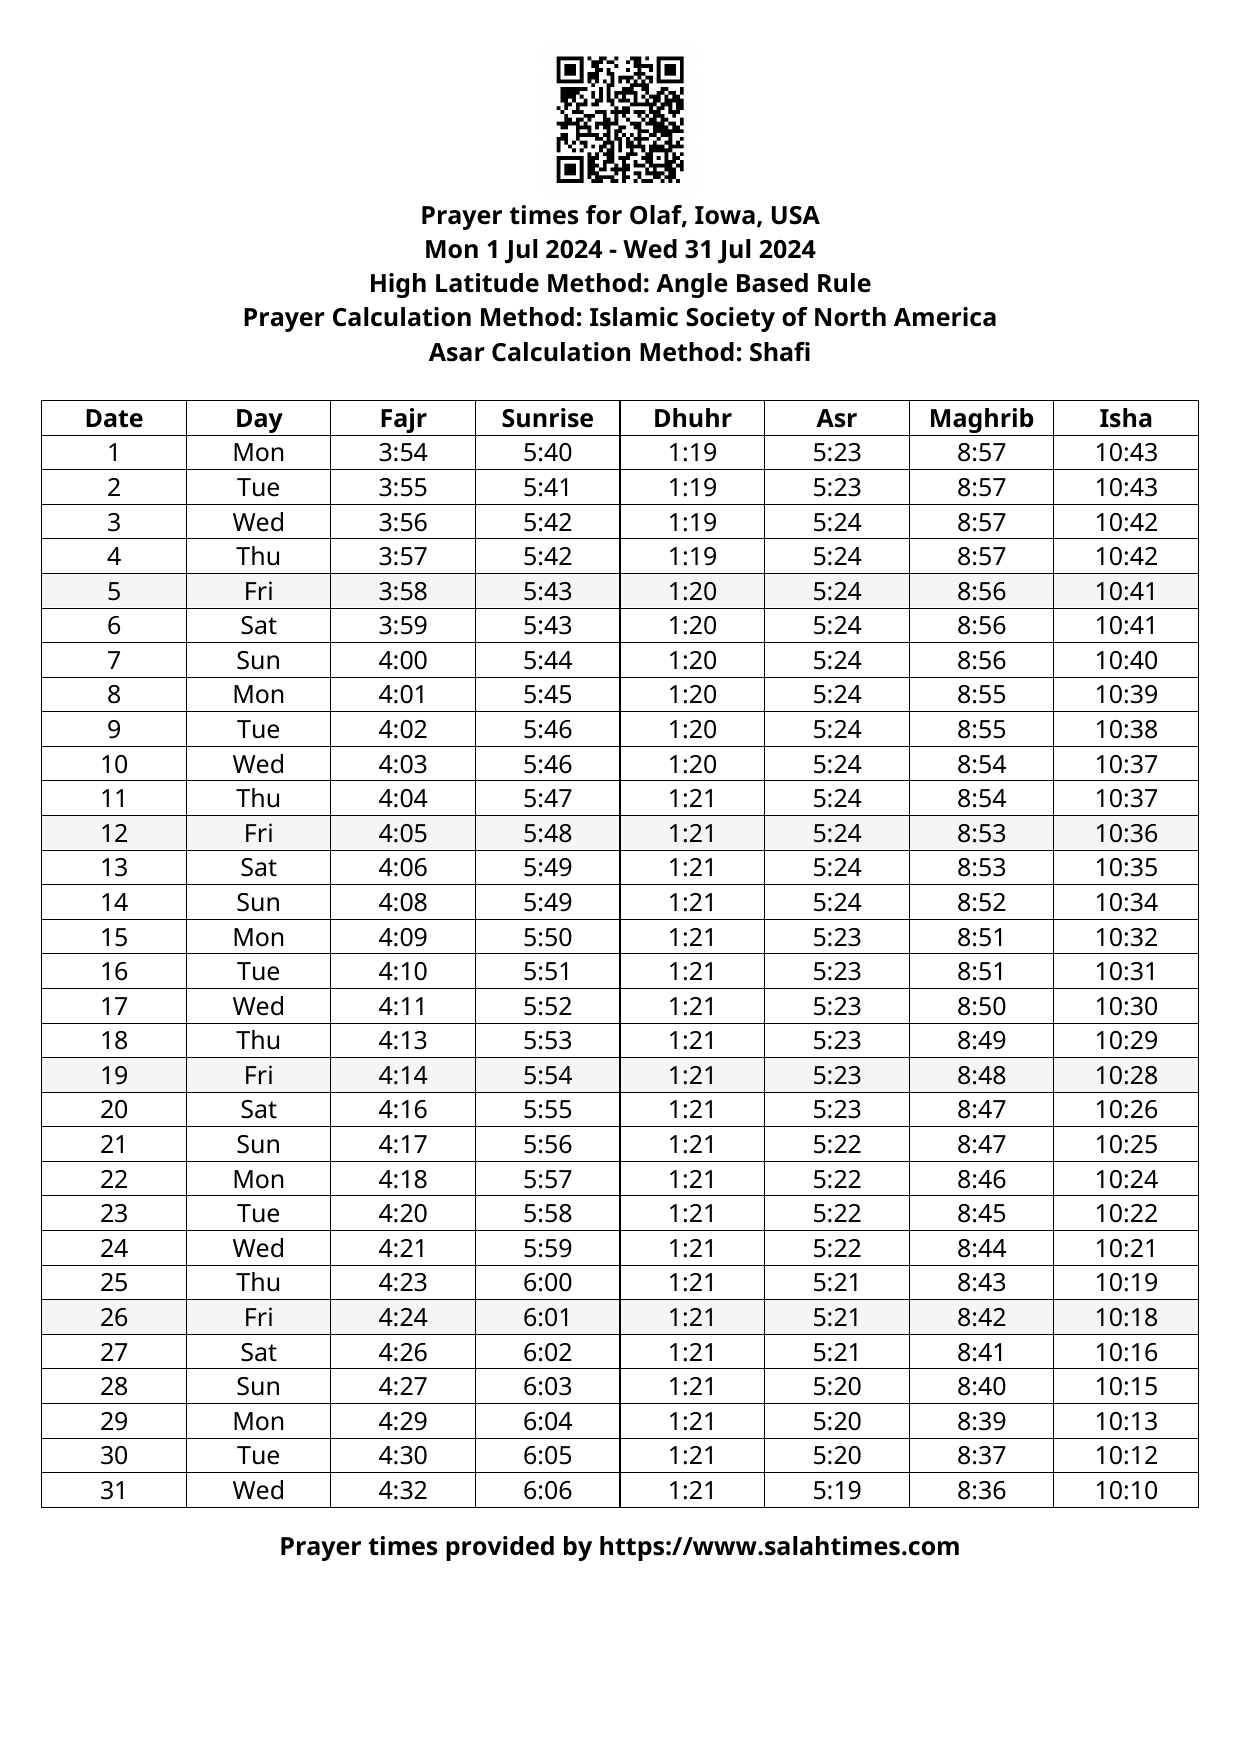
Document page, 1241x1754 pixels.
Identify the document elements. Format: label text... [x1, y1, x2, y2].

table_cell 20 [42, 1093, 186, 1126]
table_cell 17 [42, 989, 186, 1022]
table_cell 4:13 [331, 1024, 475, 1057]
table_cell 1:21 [621, 851, 764, 884]
table_cell 1:21 [621, 1127, 764, 1161]
table_cell 23 [42, 1196, 186, 1230]
table_cell 8:47 [910, 1093, 1053, 1126]
table_cell 7 [42, 643, 186, 677]
table_cell 27 [42, 1335, 186, 1368]
table_cell 1:21 [621, 1231, 764, 1264]
table_cell 5:23 [765, 1058, 909, 1092]
table_cell 5:21 [765, 1266, 909, 1299]
table_cell 8:46 [910, 1162, 1053, 1195]
table_cell 5:49 [476, 885, 619, 919]
table_cell 4:24 [331, 1300, 475, 1334]
table_cell 8:53 [910, 851, 1053, 884]
table_cell Sat [187, 1335, 330, 1368]
table_cell 1:21 [621, 1369, 764, 1403]
table_cell 5:46 [476, 712, 619, 746]
table_cell 29 [42, 1404, 186, 1437]
table_cell 5:40 [476, 436, 619, 469]
table_cell 10:26 [1054, 1093, 1198, 1126]
table_cell 4:23 [331, 1266, 475, 1299]
table_cell 6:02 [476, 1335, 619, 1368]
table_cell Thu [187, 1024, 330, 1057]
table_cell 3:56 [331, 505, 475, 538]
table_cell 8:36 [910, 1473, 1053, 1507]
table_cell 5 [42, 574, 186, 607]
table_cell 4:27 [331, 1369, 475, 1403]
table_cell 5:21 [765, 1300, 909, 1334]
table_cell 8:57 [910, 436, 1053, 469]
table_cell 8 [42, 678, 186, 711]
table_cell Tue [187, 1439, 330, 1472]
table_cell 5:42 [476, 505, 619, 538]
table_cell 5:24 [765, 539, 909, 573]
picture [542, 41, 699, 198]
table_cell 24 [42, 1231, 186, 1264]
table_cell 1:21 [621, 1473, 764, 1507]
table_cell 1:20 [621, 712, 764, 746]
table_cell 5:47 [476, 781, 619, 815]
table_cell 4 [42, 539, 186, 573]
table_cell 1:21 [621, 885, 764, 919]
table_cell 5:22 [765, 1196, 909, 1230]
table_cell 8:57 [910, 539, 1053, 573]
table_header Fajr [331, 401, 475, 434]
table_cell Sun [187, 643, 330, 677]
table_cell 4:26 [331, 1335, 475, 1368]
table_cell Wed [187, 989, 330, 1022]
table_cell 5:24 [765, 747, 909, 780]
table_cell Fri [187, 1058, 330, 1092]
table_cell 8:56 [910, 643, 1053, 677]
table_cell 1:21 [621, 1439, 764, 1472]
table_cell 8:49 [910, 1024, 1053, 1057]
table_cell 8:55 [910, 678, 1053, 711]
table_cell 5:54 [476, 1058, 619, 1092]
table_cell 6:00 [476, 1266, 619, 1299]
table_cell 22 [42, 1162, 186, 1195]
table_cell 25 [42, 1266, 186, 1299]
table_cell 5:23 [765, 989, 909, 1022]
table_cell 4:00 [331, 643, 475, 677]
table_cell 10:41 [1054, 609, 1198, 642]
text Mon 1 Jul 2024 - Wed 31 Jul 2024 [42, 232, 1198, 266]
table_cell 5:22 [765, 1162, 909, 1195]
table_cell 8:50 [910, 989, 1053, 1022]
table_cell 5:45 [476, 678, 619, 711]
table_cell 1:21 [621, 1335, 764, 1368]
table_cell Thu [187, 539, 330, 573]
table_cell 10:38 [1054, 712, 1198, 746]
table_cell 4:04 [331, 781, 475, 815]
table_cell 1:21 [621, 1093, 764, 1126]
table_cell Thu [187, 1266, 330, 1299]
table_cell 5:23 [765, 1024, 909, 1057]
table_cell 1:21 [621, 816, 764, 849]
table_cell 8:55 [910, 712, 1053, 746]
table_cell 4:03 [331, 747, 475, 780]
table_cell 4:32 [331, 1473, 475, 1507]
table_cell 8:43 [910, 1266, 1053, 1299]
table_cell 5:20 [765, 1404, 909, 1437]
table_cell 21 [42, 1127, 186, 1161]
text Prayer Calculation Method: Islamic Society of North America [42, 300, 1198, 334]
table_header Day [187, 401, 330, 434]
table_cell 8:54 [910, 781, 1053, 815]
table_cell 15 [42, 920, 186, 953]
table_cell 5:24 [765, 712, 909, 746]
table_cell Fri [187, 574, 330, 607]
table_cell 1:19 [621, 470, 764, 504]
table_cell 5:19 [765, 1473, 909, 1507]
table_cell Sat [187, 609, 330, 642]
table_cell 9 [42, 712, 186, 746]
table_header Sunrise [476, 401, 619, 434]
table_header Dhuhr [621, 401, 764, 434]
table_cell 5:24 [765, 643, 909, 677]
table_cell 4:06 [331, 851, 475, 884]
table_cell 4:30 [331, 1439, 475, 1472]
table_cell 19 [42, 1058, 186, 1092]
table_cell 10:39 [1054, 678, 1198, 711]
table_cell 1:21 [621, 1266, 764, 1299]
table_cell 8:51 [910, 954, 1053, 988]
table_cell 13 [42, 851, 186, 884]
table_cell 8:51 [910, 920, 1053, 953]
table_cell 8:57 [910, 505, 1053, 538]
table_cell 10:42 [1054, 539, 1198, 573]
table_cell 5:44 [476, 643, 619, 677]
table_cell 5:23 [765, 954, 909, 988]
table_cell 5:50 [476, 920, 619, 953]
table_cell 3:58 [331, 574, 475, 607]
table_cell 5:23 [765, 1093, 909, 1126]
table_cell 1:21 [621, 1024, 764, 1057]
table_cell 4:16 [331, 1093, 475, 1126]
table_cell 5:24 [765, 781, 909, 815]
table_cell 8:39 [910, 1404, 1053, 1437]
table_cell 4:18 [331, 1162, 475, 1195]
table_cell 5:23 [765, 436, 909, 469]
table_cell 8:56 [910, 609, 1053, 642]
table_cell 8:37 [910, 1439, 1053, 1472]
table_cell 10:37 [1054, 747, 1198, 780]
table_cell Mon [187, 678, 330, 711]
table_cell 4:20 [331, 1196, 475, 1230]
table_cell Sat [187, 1093, 330, 1126]
table_cell 8:57 [910, 470, 1053, 504]
table_cell 1:21 [621, 989, 764, 1022]
table_cell 1:21 [621, 1300, 764, 1334]
table_cell 5:24 [765, 851, 909, 884]
table_cell 1:19 [621, 436, 764, 469]
table_cell 6:06 [476, 1473, 619, 1507]
table_cell Mon [187, 1162, 330, 1195]
table_cell 5:55 [476, 1093, 619, 1126]
table_cell 5:23 [765, 470, 909, 504]
table_cell 5:20 [765, 1439, 909, 1472]
table_cell 6:03 [476, 1369, 619, 1403]
table_cell 10:30 [1054, 989, 1198, 1022]
table_cell 16 [42, 954, 186, 988]
table_cell 6 [42, 609, 186, 642]
table_cell 4:09 [331, 920, 475, 953]
table_cell 5:41 [476, 470, 619, 504]
table_cell 10:16 [1054, 1335, 1198, 1368]
table_cell 4:01 [331, 678, 475, 711]
table_cell Mon [187, 920, 330, 953]
table_cell 10:12 [1054, 1439, 1198, 1472]
table_cell 1:21 [621, 920, 764, 953]
table_cell 5:22 [765, 1231, 909, 1264]
table_cell 26 [42, 1300, 186, 1334]
table_cell 4:17 [331, 1127, 475, 1161]
table_cell 10:13 [1054, 1404, 1198, 1437]
table_cell 8:40 [910, 1369, 1053, 1403]
table_cell 10:36 [1054, 816, 1198, 849]
table_cell 28 [42, 1369, 186, 1403]
table_cell 5:24 [765, 574, 909, 607]
table_cell 8:41 [910, 1335, 1053, 1368]
table_cell 5:49 [476, 851, 619, 884]
table_cell 5:56 [476, 1127, 619, 1161]
table_cell 5:24 [765, 816, 909, 849]
table_cell 10:21 [1054, 1231, 1198, 1264]
table_cell 5:51 [476, 954, 619, 988]
table_cell 5:22 [765, 1127, 909, 1161]
table_cell 1:20 [621, 609, 764, 642]
table_cell 8:42 [910, 1300, 1053, 1334]
table_header Maghrib [910, 401, 1053, 434]
table_cell 8:54 [910, 747, 1053, 780]
table_cell 10:41 [1054, 574, 1198, 607]
table_cell 1:21 [621, 1196, 764, 1230]
table_cell 8:53 [910, 816, 1053, 849]
table_cell 1:21 [621, 1404, 764, 1437]
table_cell 1:21 [621, 1162, 764, 1195]
table_cell 10:31 [1054, 954, 1198, 988]
table_cell 1:21 [621, 1058, 764, 1092]
table_cell 5:43 [476, 574, 619, 607]
table_cell 5:23 [765, 920, 909, 953]
table_cell 10:25 [1054, 1127, 1198, 1161]
table_cell 5:42 [476, 539, 619, 573]
text High Latitude Method: Angle Based Rule [42, 266, 1198, 300]
table_cell Tue [187, 1196, 330, 1230]
table_cell 31 [42, 1473, 186, 1507]
table_cell Fri [187, 1300, 330, 1334]
table_cell Wed [187, 747, 330, 780]
table_cell 6:01 [476, 1300, 619, 1334]
table_cell 5:21 [765, 1335, 909, 1368]
table_cell 5:24 [765, 678, 909, 711]
table_cell 10:10 [1054, 1473, 1198, 1507]
table_cell 4:08 [331, 885, 475, 919]
table_cell Mon [187, 1404, 330, 1437]
table_cell 10:42 [1054, 505, 1198, 538]
table_cell 10:24 [1054, 1162, 1198, 1195]
table_cell 10:15 [1054, 1369, 1198, 1403]
table_cell 1 [42, 436, 186, 469]
table_cell 8:47 [910, 1127, 1053, 1161]
table_cell 3 [42, 505, 186, 538]
table_cell Sun [187, 885, 330, 919]
table_cell 11 [42, 781, 186, 815]
table_cell 5:52 [476, 989, 619, 1022]
table_cell 5:43 [476, 609, 619, 642]
table_cell 1:19 [621, 539, 764, 573]
table_cell 10:32 [1054, 920, 1198, 953]
table_cell 1:19 [621, 505, 764, 538]
table_cell 8:52 [910, 885, 1053, 919]
table_cell 10:34 [1054, 885, 1198, 919]
table_cell 14 [42, 885, 186, 919]
table_cell 10 [42, 747, 186, 780]
table_cell 3:54 [331, 436, 475, 469]
table_cell 10:29 [1054, 1024, 1198, 1057]
table_cell 3:59 [331, 609, 475, 642]
table_header Asr [765, 401, 909, 434]
table_cell 5:24 [765, 505, 909, 538]
table_cell 10:28 [1054, 1058, 1198, 1092]
table_cell 8:56 [910, 574, 1053, 607]
table_header Isha [1054, 401, 1198, 434]
table_cell 6:04 [476, 1404, 619, 1437]
table_cell Wed [187, 1231, 330, 1264]
table_cell Tue [187, 470, 330, 504]
table_cell Fri [187, 816, 330, 849]
table_cell 5:46 [476, 747, 619, 780]
table_cell 8:45 [910, 1196, 1053, 1230]
table_cell 5:20 [765, 1369, 909, 1403]
table_cell Thu [187, 781, 330, 815]
table_cell 4:21 [331, 1231, 475, 1264]
table_cell 4:05 [331, 816, 475, 849]
table_cell 4:10 [331, 954, 475, 988]
table_cell 10:43 [1054, 436, 1198, 469]
table_cell 10:35 [1054, 851, 1198, 884]
table_cell Wed [187, 1473, 330, 1507]
table_cell 10:22 [1054, 1196, 1198, 1230]
text Prayer times for Olaf, Iowa, USA [42, 198, 1198, 232]
table_cell Sat [187, 851, 330, 884]
table_cell 8:44 [910, 1231, 1053, 1264]
table_cell 5:57 [476, 1162, 619, 1195]
table_cell 1:20 [621, 747, 764, 780]
table_cell 10:18 [1054, 1300, 1198, 1334]
text Prayer times provided by https://www.salahtimes.com [42, 1528, 1198, 1563]
table_cell 10:37 [1054, 781, 1198, 815]
table_cell 4:29 [331, 1404, 475, 1437]
table_cell 30 [42, 1439, 186, 1472]
table_cell 10:43 [1054, 470, 1198, 504]
text Asar Calculation Method: Shafi [42, 334, 1198, 368]
table_cell 6:05 [476, 1439, 619, 1472]
table_cell 4:11 [331, 989, 475, 1022]
table_cell 1:20 [621, 643, 764, 677]
table_cell 3:55 [331, 470, 475, 504]
table_cell 5:53 [476, 1024, 619, 1057]
table_cell 4:02 [331, 712, 475, 746]
table_cell 5:48 [476, 816, 619, 849]
table_cell Tue [187, 954, 330, 988]
table_cell 1:21 [621, 781, 764, 815]
table_cell Tue [187, 712, 330, 746]
table_cell 1:21 [621, 954, 764, 988]
table_cell 4:14 [331, 1058, 475, 1092]
table_cell 8:48 [910, 1058, 1053, 1092]
table_cell 1:20 [621, 574, 764, 607]
table_cell 3:57 [331, 539, 475, 573]
table_cell Wed [187, 505, 330, 538]
table_cell 5:24 [765, 609, 909, 642]
table_cell Mon [187, 436, 330, 469]
table_cell 5:24 [765, 885, 909, 919]
table_cell 10:19 [1054, 1266, 1198, 1299]
table_cell 1:20 [621, 678, 764, 711]
table_cell 18 [42, 1024, 186, 1057]
table_cell Sun [187, 1127, 330, 1161]
table_cell 10:40 [1054, 643, 1198, 677]
table_cell Sun [187, 1369, 330, 1403]
table_cell 5:58 [476, 1196, 619, 1230]
table_cell 2 [42, 470, 186, 504]
table_cell 12 [42, 816, 186, 849]
table_cell 5:59 [476, 1231, 619, 1264]
table_header Date [42, 401, 186, 434]
